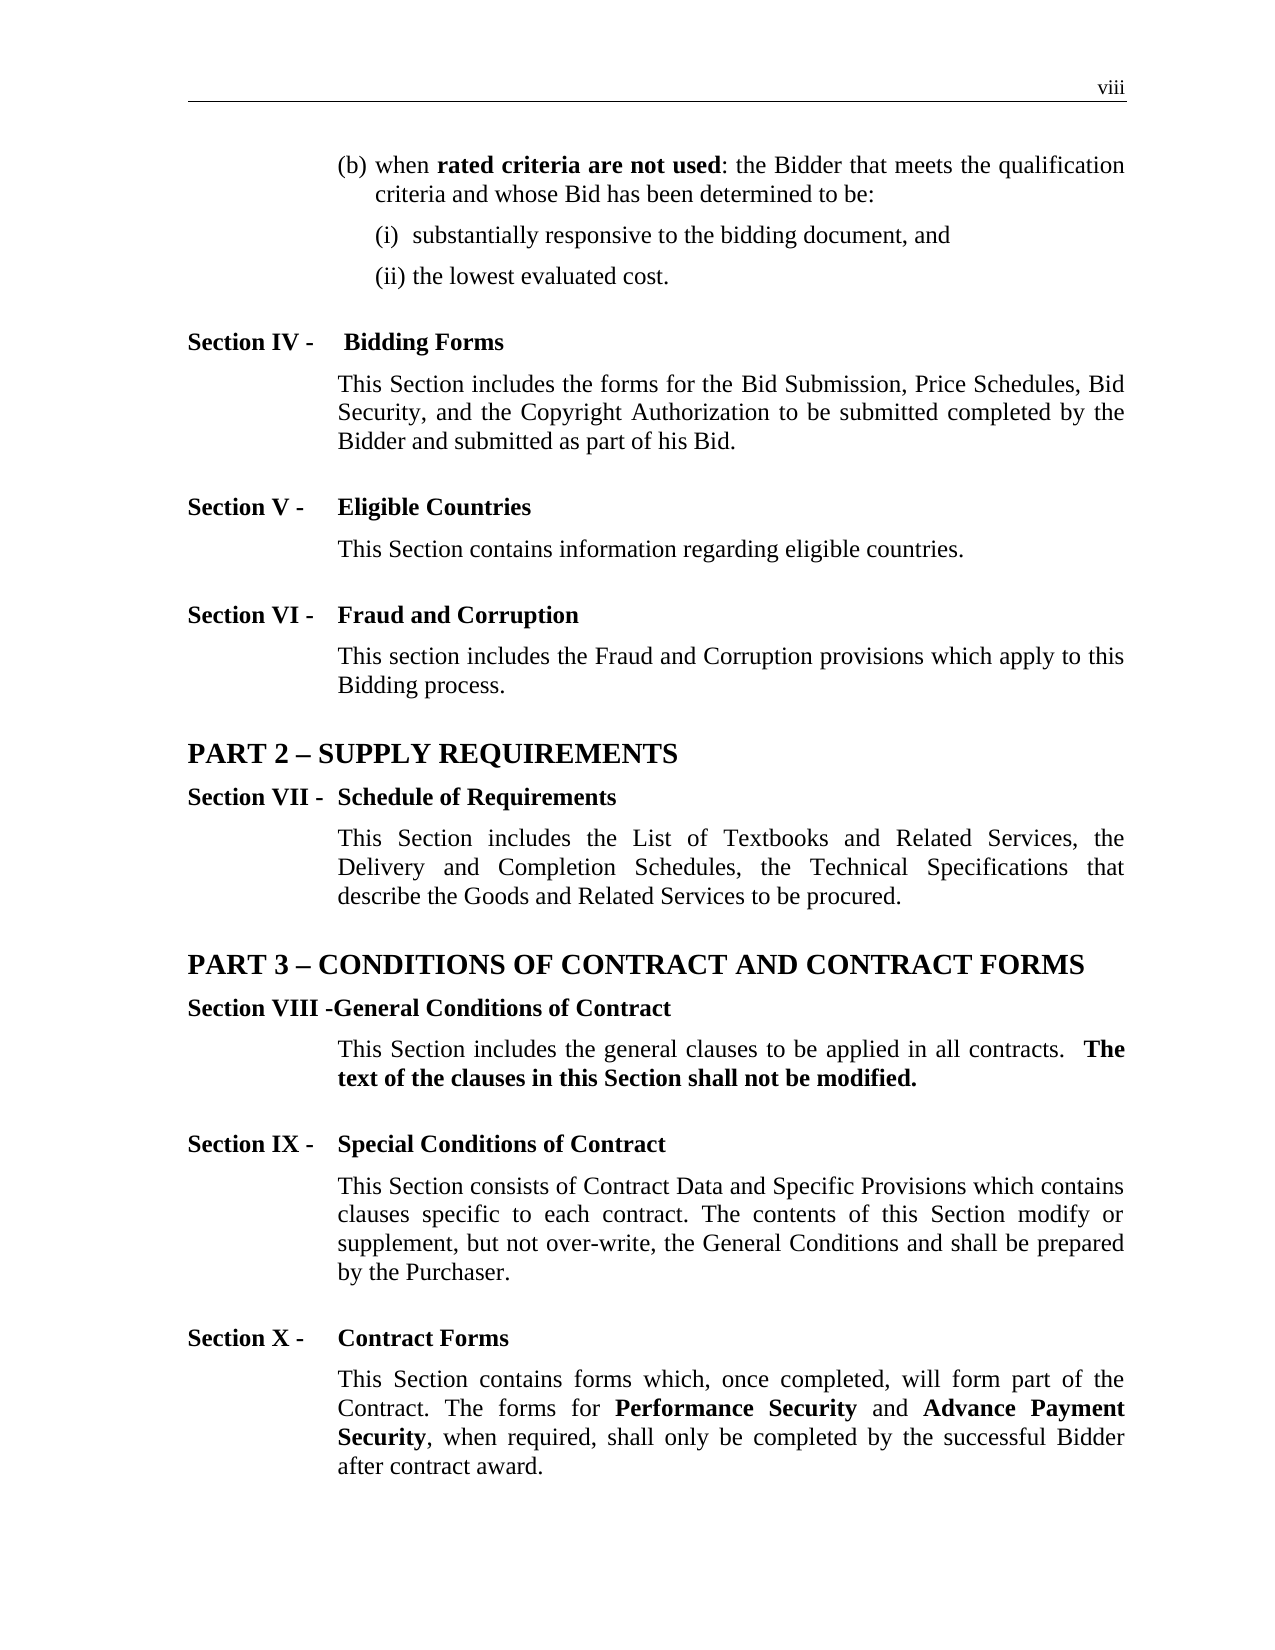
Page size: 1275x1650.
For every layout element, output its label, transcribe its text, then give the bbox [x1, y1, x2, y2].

text PART 3 – CONDITIONS OF CONTRACT AND CONTRACT FORMS [187, 947, 1125, 981]
list This section includes the Fraud and Corruption provisions which apply to this Bidding process. [337, 641, 1125, 699]
list This Section includes the List of Textbooks and Related Services, the Delivery and Completion Schedules, the Technical Specifications that describe the Goods and Related Services to be procured. [337, 823, 1125, 910]
text Section VI - Fraud and Corruption [187, 600, 1125, 629]
text Section VII - Schedule of Requirements [187, 782, 1125, 811]
text (i) substantially responsive to the bidding document, and [375, 220, 1125, 249]
text Section X - Contract Forms [187, 1323, 1125, 1352]
text Section IV - Bidding Forms [187, 327, 1125, 356]
text PART 2 – SUPPLY REQUIREMENTS [187, 736, 1125, 770]
text (b) when rated criteria are not used: the Bidder that meets the qualification criteria and whose Bid has been determined to be: [337, 150, 1125, 207]
list This Section contains information regarding eligible countries. [337, 534, 1125, 562]
list This Section contains forms which, once completed, will form part of the Contract. The forms for Performance Security and Advance Payment Security, when required, shall only be completed by the successful Bidder after contract award. [337, 1364, 1125, 1479]
list This Section includes the forms for the Bid Submission, Price Schedules, Bid Security, and the Copyright Authorization to be submitted completed by the Bidder and submitted as part of his Bid. [337, 369, 1125, 455]
text Section VIII -General Conditions of Contract [187, 993, 1125, 1022]
text Section IX - Special Conditions of Contract [187, 1129, 1125, 1158]
list This Section includes the general clauses to be applied in all contracts. The text of the clauses in this Section shall not be modified. [337, 1034, 1125, 1092]
text Section V - Eligible Countries [187, 492, 1125, 521]
text (ii) the lowest evaluated cost. [375, 261, 1125, 290]
list This Section consists of Contract Data and Specific Provisions which contains clauses specific to each contract. The contents of this Section modify or supplement, but not over-write, the General Conditions and shall be prepared by the Purchaser. [337, 1171, 1125, 1286]
